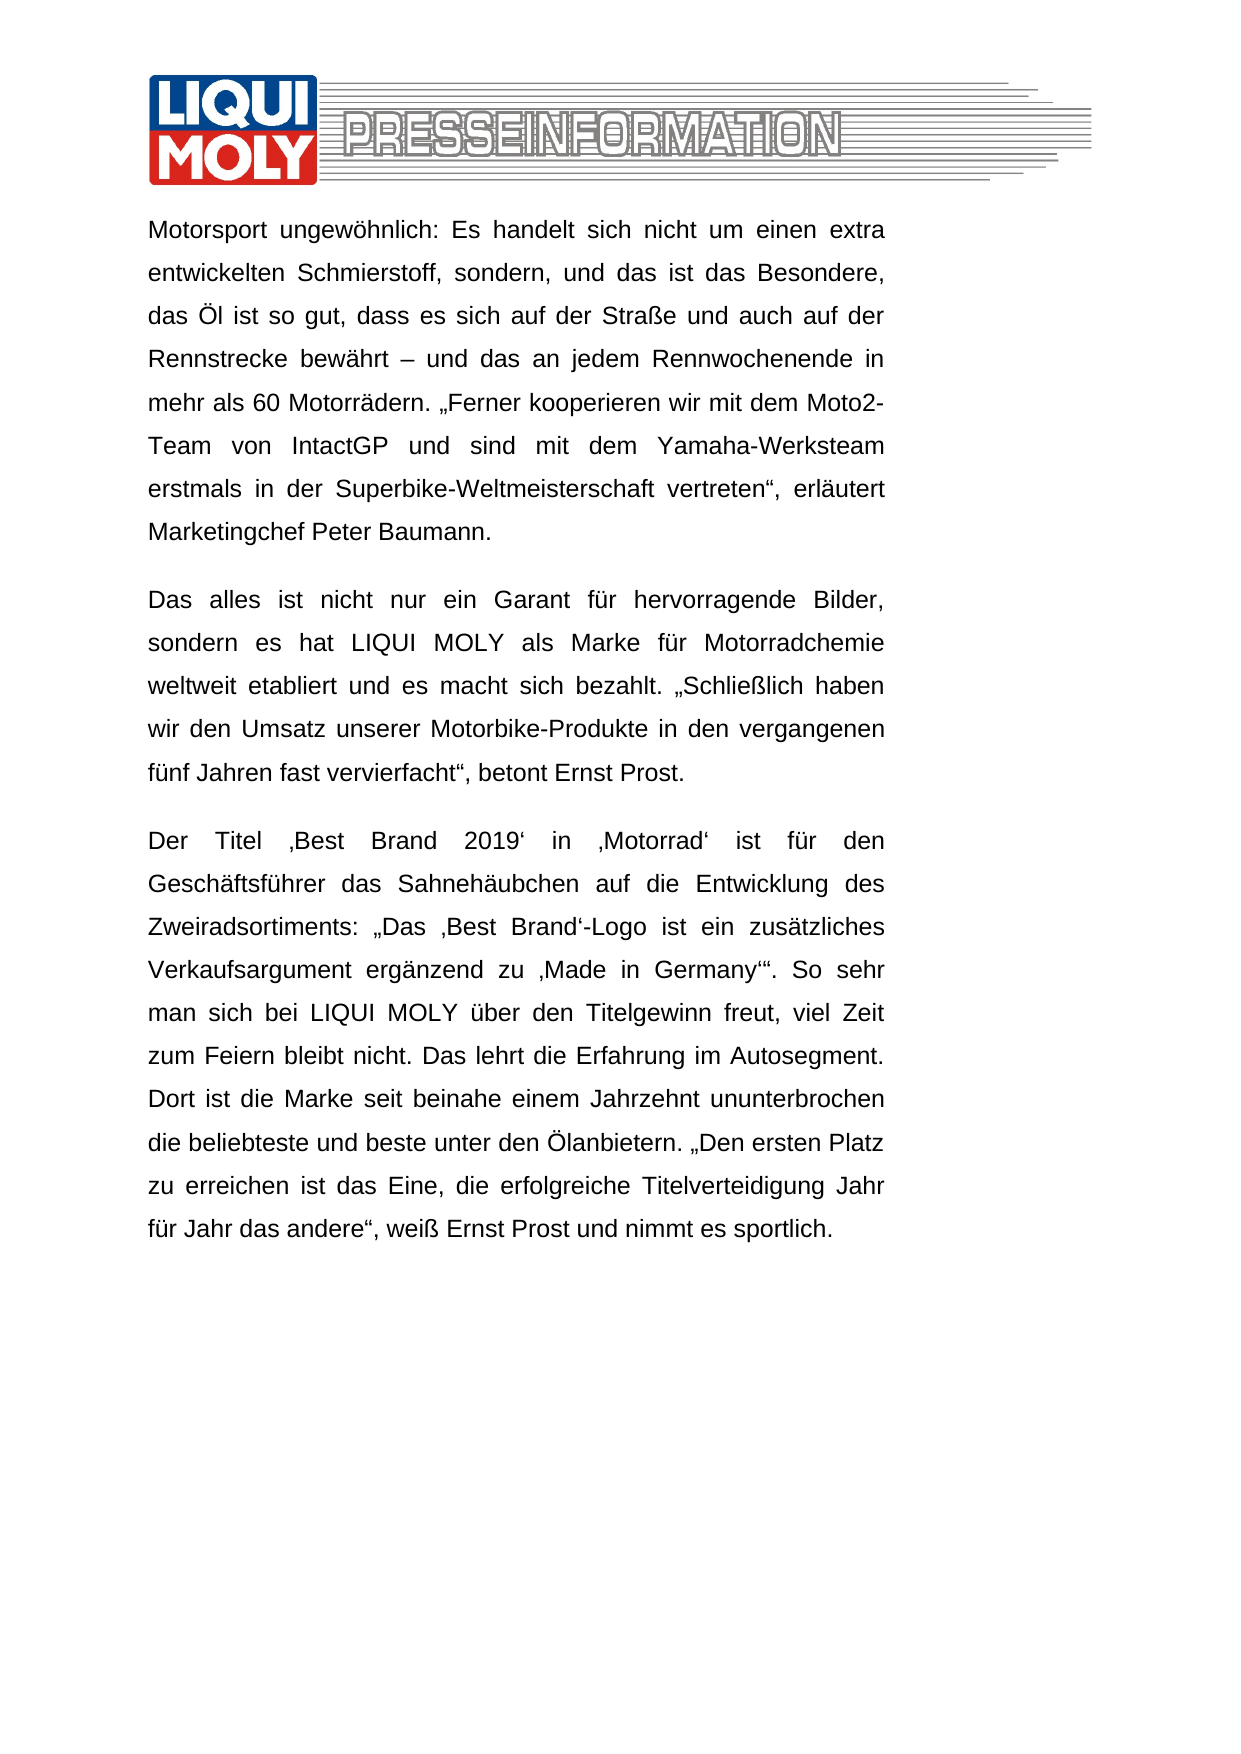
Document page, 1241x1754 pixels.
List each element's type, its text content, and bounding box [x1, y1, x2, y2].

text Der Titel ‚Best Brand 2019‘ in ‚Motorrad‘ ist für den Geschäftsführer das Sahnehäubchen auf die Entwicklung des Zweiradsortiments: „Das ‚Best Brand‘-Logo ist ein zusätzliches Verkaufsargument ergänzend zu ‚Made in Germany‘“. So sehr man sich bei LIQUI MOLY über den Titelgewinn freut, viel Zeit zum Feiern bleibt nicht. Das lehrt die Erfahrung im Autosegment. Dort ist die Marke seit beinahe einem Jahrzehnt ununterbrochen die beliebteste und beste unter den Ölanbietern. „Den ersten Platz zu erreichen ist das Eine, die erfolgreiche Titelverteidigung Jahr für Jahr das andere“, weiß Ernst Prost und nimmt es sportlich. [148, 826, 886, 1242]
text Das alles ist nicht nur ein Garant für hervorragende Bilder, sondern es hat LIQUI MOLY als Marke für Motorradchemie weltweit etabliert und es macht sich bezahlt. „Schließlich haben wir den Umsatz unserer Motorbike-Produkte in den vergangenen fünf Jahren fast vervierfacht“, betont Ernst Prost. [148, 585, 886, 786]
picture [147, 73, 1092, 187]
